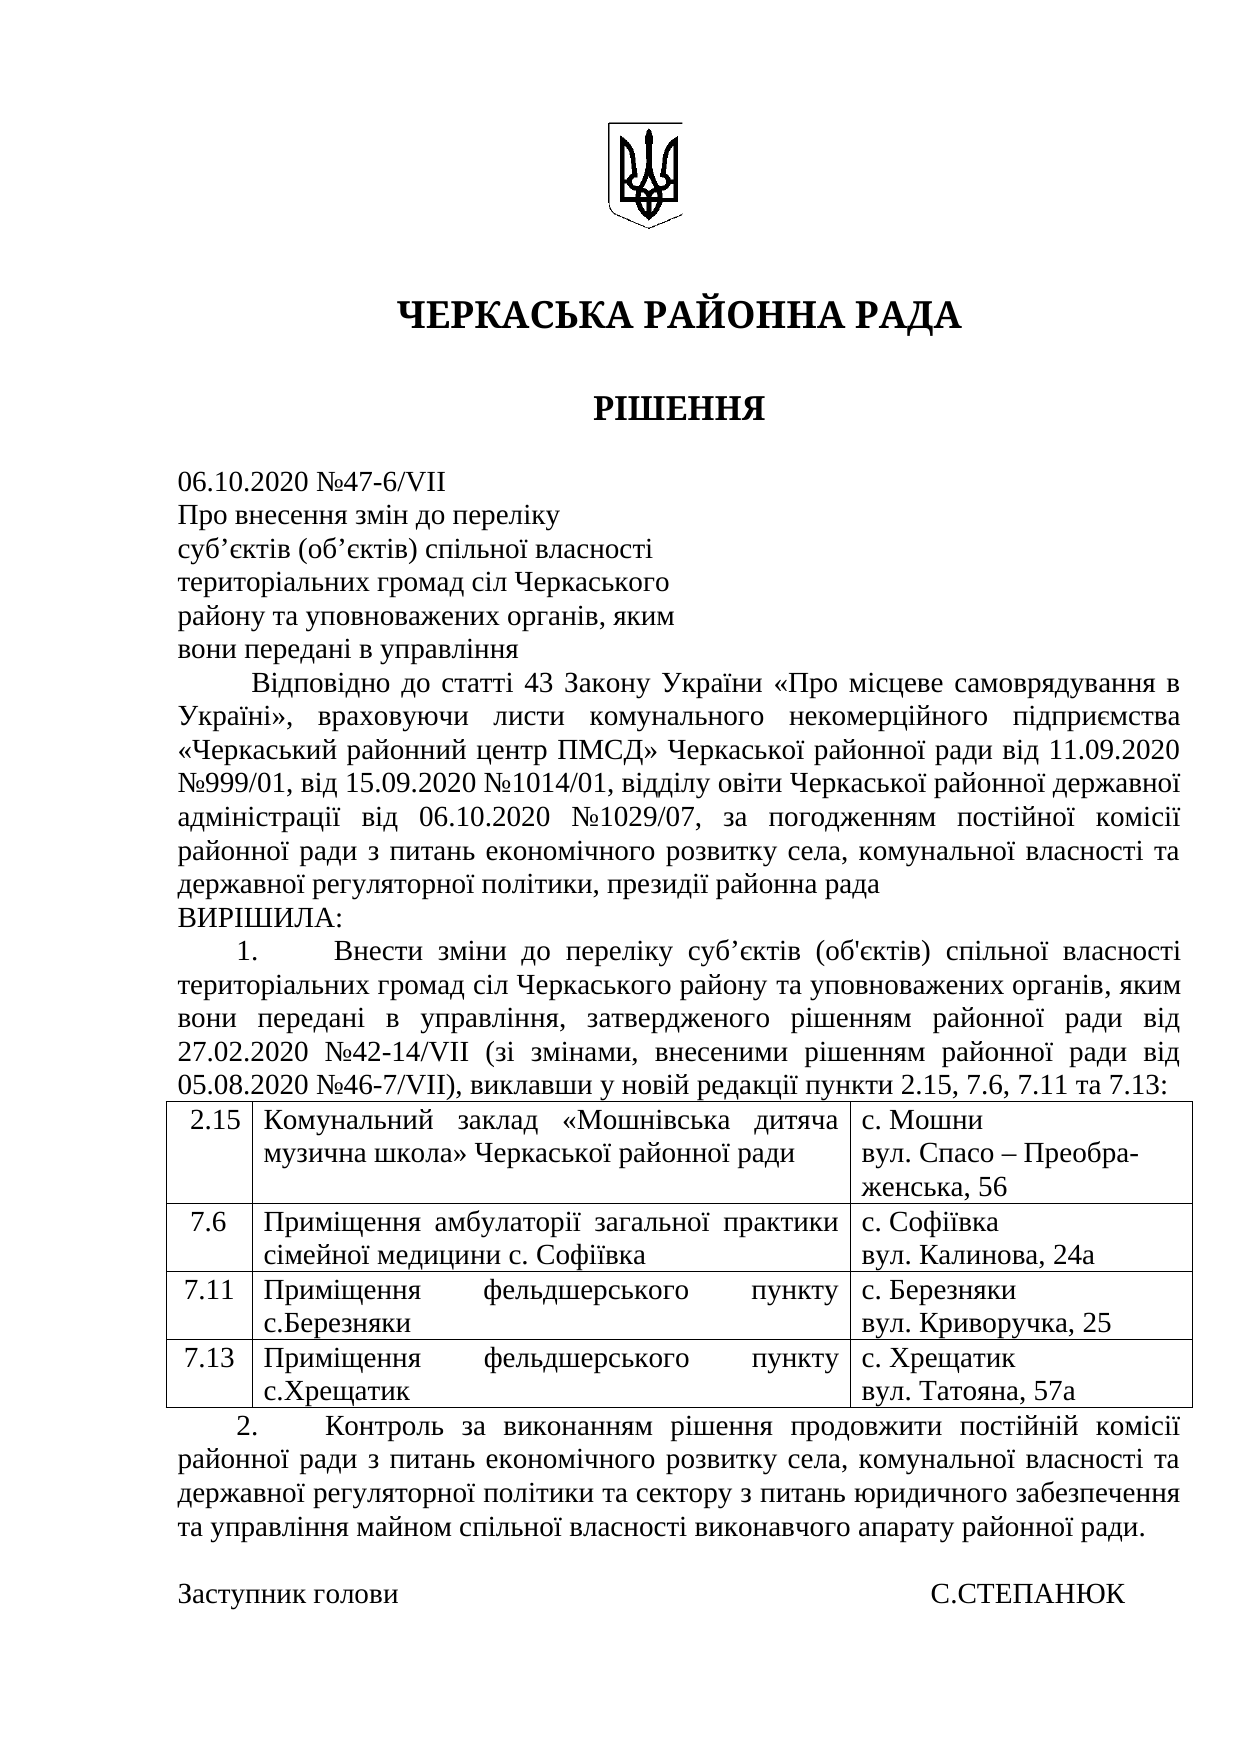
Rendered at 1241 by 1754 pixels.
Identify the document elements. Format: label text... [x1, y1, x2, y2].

table_cell 7.13 [167, 1340, 252, 1407]
table_cell с. Хрещатик вул. Татояна, 57а [851, 1340, 1192, 1407]
text 2. Контроль за виконанням рішення продовжити постійній комісії районної ради з питань економічного розвитку села, комунальної власності та державної регуляторної політики та сектору з питань юридичного забезпечення та управління майном спільної власності виконавчого апарату районної ради. [177, 1408, 1181, 1542]
text Відповідно до статті 43 Закону України «Про місцеве самоврядування в Україні», враховуючи листи комунального некомерційного підприємства «Черкаський районний центр ПМСД» Черкаської районної ради від 11.09.2020 №999/01, від 15.09.2020 №1014/01, відділу овіти Черкаської районної державної адміністрації від 06.10.2020 №1029/07, за погодженням постійної комісії районної ради з питань економічного розвитку села, комунальної власності та державної регуляторної політики, президії районна рада [177, 665, 1181, 900]
text Заступник голови С.СТЕПАНЮК [177, 1576, 1187, 1609]
table_cell 7.11 [167, 1272, 252, 1339]
text ВИРІШИЛА: [177, 900, 1181, 933]
table_header 2.15 [167, 1102, 252, 1203]
list Внести зміни до переліку суб’єктів (об'єктів) спільної власності територіальних громад сіл Черкаського району та уповноважених органів, яким вони передані в управління, затвердженого рішенням районної ради від 27.02.2020 №42-14/VII (зі змінами, внесеними рішенням районної ради від 05.08.2020 №46-7/VII), виклавши у новій редакції пункти 2.15, 7.6, 7.11 та 7.13: [177, 933, 1181, 1101]
text Про внесення змін до переліку [177, 497, 1181, 531]
table_header Комунальний заклад «Мошнівська дитяча музична школа» Черкаської районної ради [253, 1102, 850, 1203]
text територіальних громад сіл Черкаського [177, 564, 1181, 598]
picture [605, 120, 683, 232]
text 06.10.2020 №47-6/VII [177, 464, 1181, 497]
table_cell Приміщення фельдшерського пункту с.Хрещатик [253, 1340, 850, 1407]
table_cell с. Березняки вул. Криворучка, 25 [851, 1272, 1192, 1339]
text вони передані в управління [177, 631, 1181, 665]
table_cell с. Софіївка вул. Калинова, 24а [851, 1204, 1192, 1271]
text району та уповноважених органів, яким [177, 598, 1181, 631]
text суб’єктів (об’єктів) спільної власності [177, 531, 1181, 564]
table_header с. Мошни вул. Спасо – Преобра-женська, 56 [851, 1102, 1192, 1203]
table_cell Приміщення фельдшерського пункту с.Березняки [253, 1272, 850, 1339]
subtitle РІШЕННЯ [177, 385, 1181, 430]
table_cell Приміщення амбулаторії загальної практики сімейної медицини с. Софіївка [253, 1204, 850, 1271]
subtitle ЧЕРКАСЬКА РАЙОННА РАДА [177, 288, 1181, 339]
table_cell 7.6 [167, 1204, 252, 1271]
